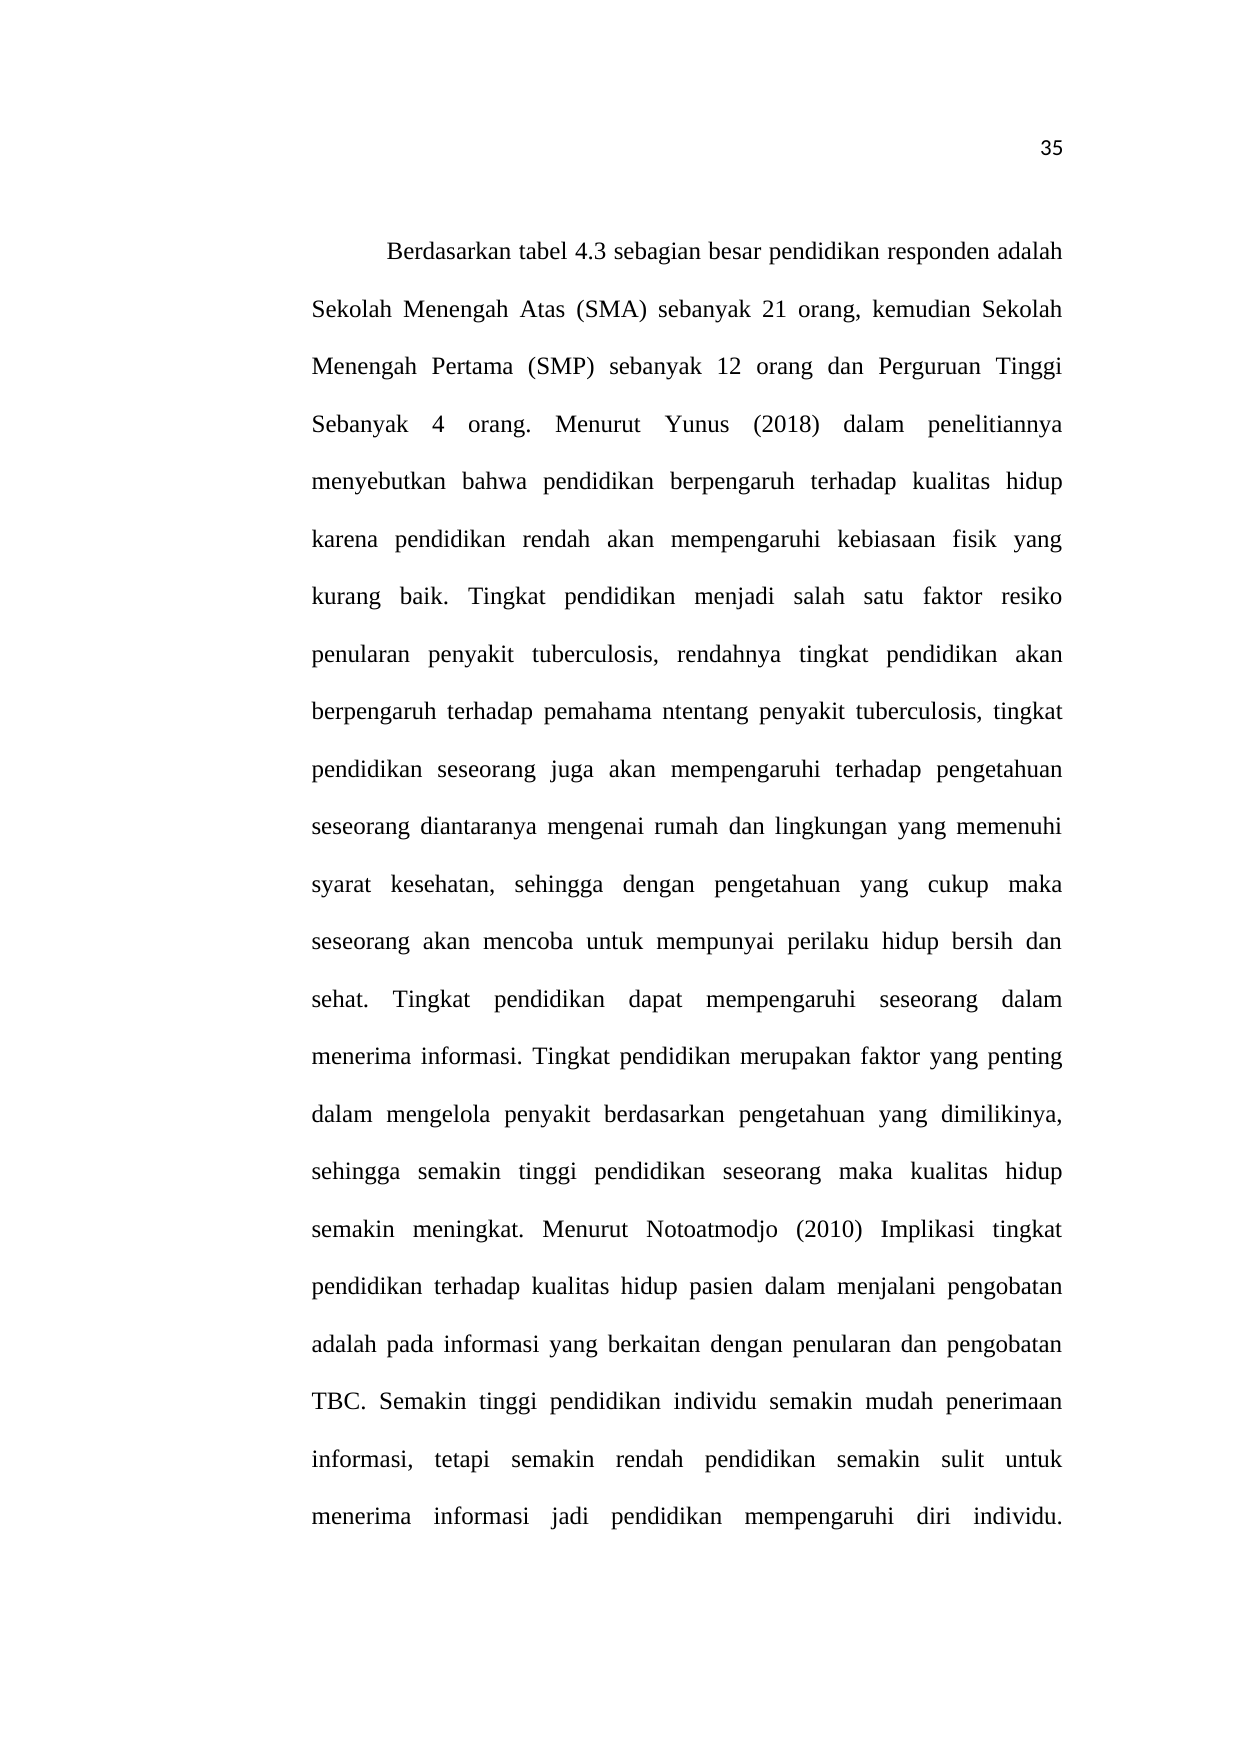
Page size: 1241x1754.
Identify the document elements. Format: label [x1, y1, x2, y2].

text [311, 236, 1063, 1530]
